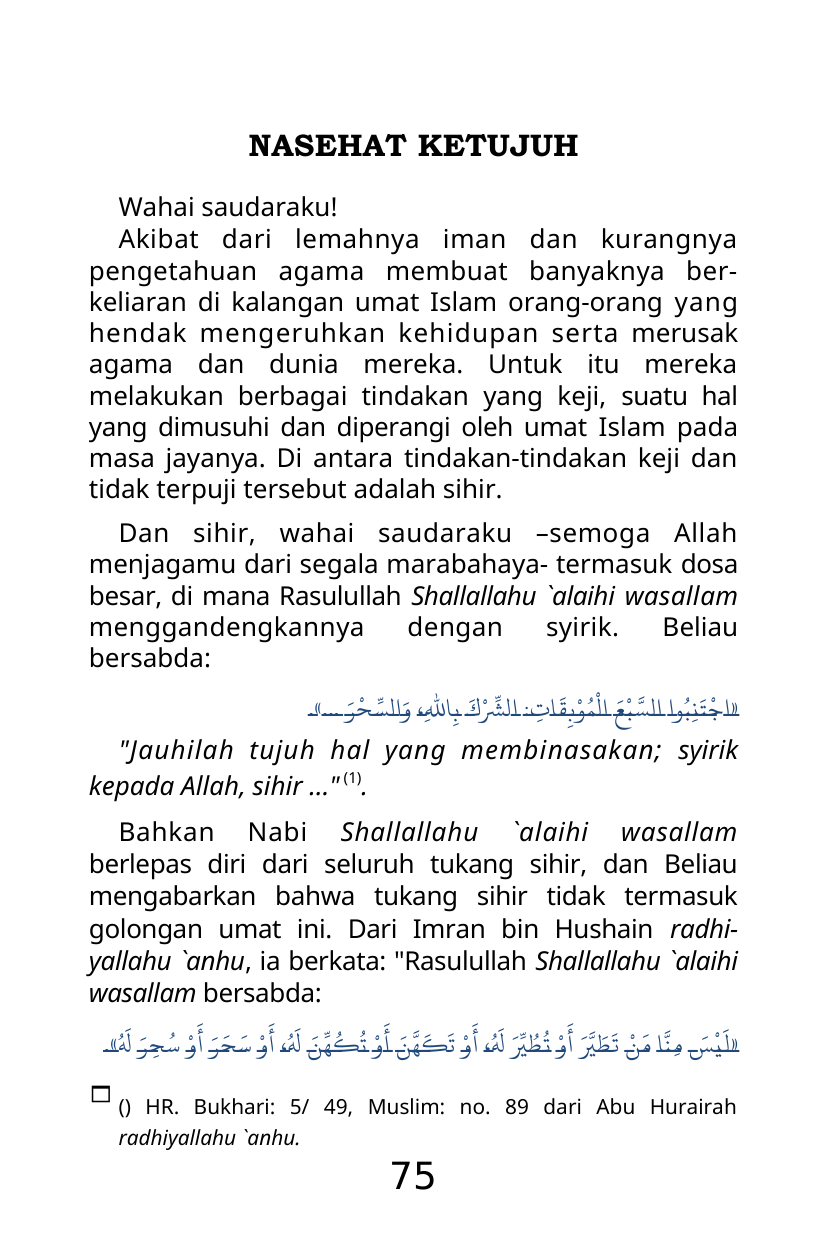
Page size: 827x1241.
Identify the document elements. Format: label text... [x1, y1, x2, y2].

text Bahkan Nabi Shallallahu `alaihi wasallam berlepas diri dari seluruh tukang sihir, dan Beliau mengabarkan bahwa tukang sihir tidak termasuk golongan umat ini. Dari Imran bin Hushain radhi-yallahu `anhu, ia berkata: "Rasulullah Shallallahu `alaihi wasallam bersabda: [89, 815, 738, 1009]
text Dan sihir, wahai saudaraku –semoga Allah menjagamu dari segala marabahaya- termasuk dosa besar, di mana Rasulullah Shallallahu `alaihi wasallam menggandengkannya dengan syirik. Beliau bersabda: [89, 517, 738, 674]
text "Jauhilah tujuh hal yang membinasakan; syirik kepada Allah, sihir ..." (). [89, 732, 738, 803]
text Wahai saudaraku! [89, 188, 738, 224]
text NASEHAT KETUJUH [89, 126, 738, 163]
text «لَيْسَ مِنَّا مَنْ تَطَيَّرَ أَوْ تُطُيِّرَ لَهُ، أَوْ تَكَهَّنَ أَوْ تُكُهِّنَ لَهُ، أَوْ سَحَرَ أَوْ سُحِرَ لَهُ». [89, 1022, 738, 1067]
text «اجْتَنِبُوا السَّبْعَ الْمُوْبِقَاتِ: الشِّرْكَ بِاللهِ، وَالسِّحْرَ ...». [89, 686, 738, 732]
text Akibat dari lemahnya iman dan kurangnya pengetahuan agama membuat banyaknya ber-keliaran di kalangan umat Islam orang-orang yang hendak mengeruhkan kehidupan serta merusak agama dan dunia mereka. Untuk itu mereka melakukan berbagai tindakan yang keji, suatu hal yang dimusuhi dan diperangi oleh umat Islam pada masa jayanya. Di antara tindakan-tindakan keji dan tidak terpuji tersebut adalah sihir. [89, 224, 738, 505]
